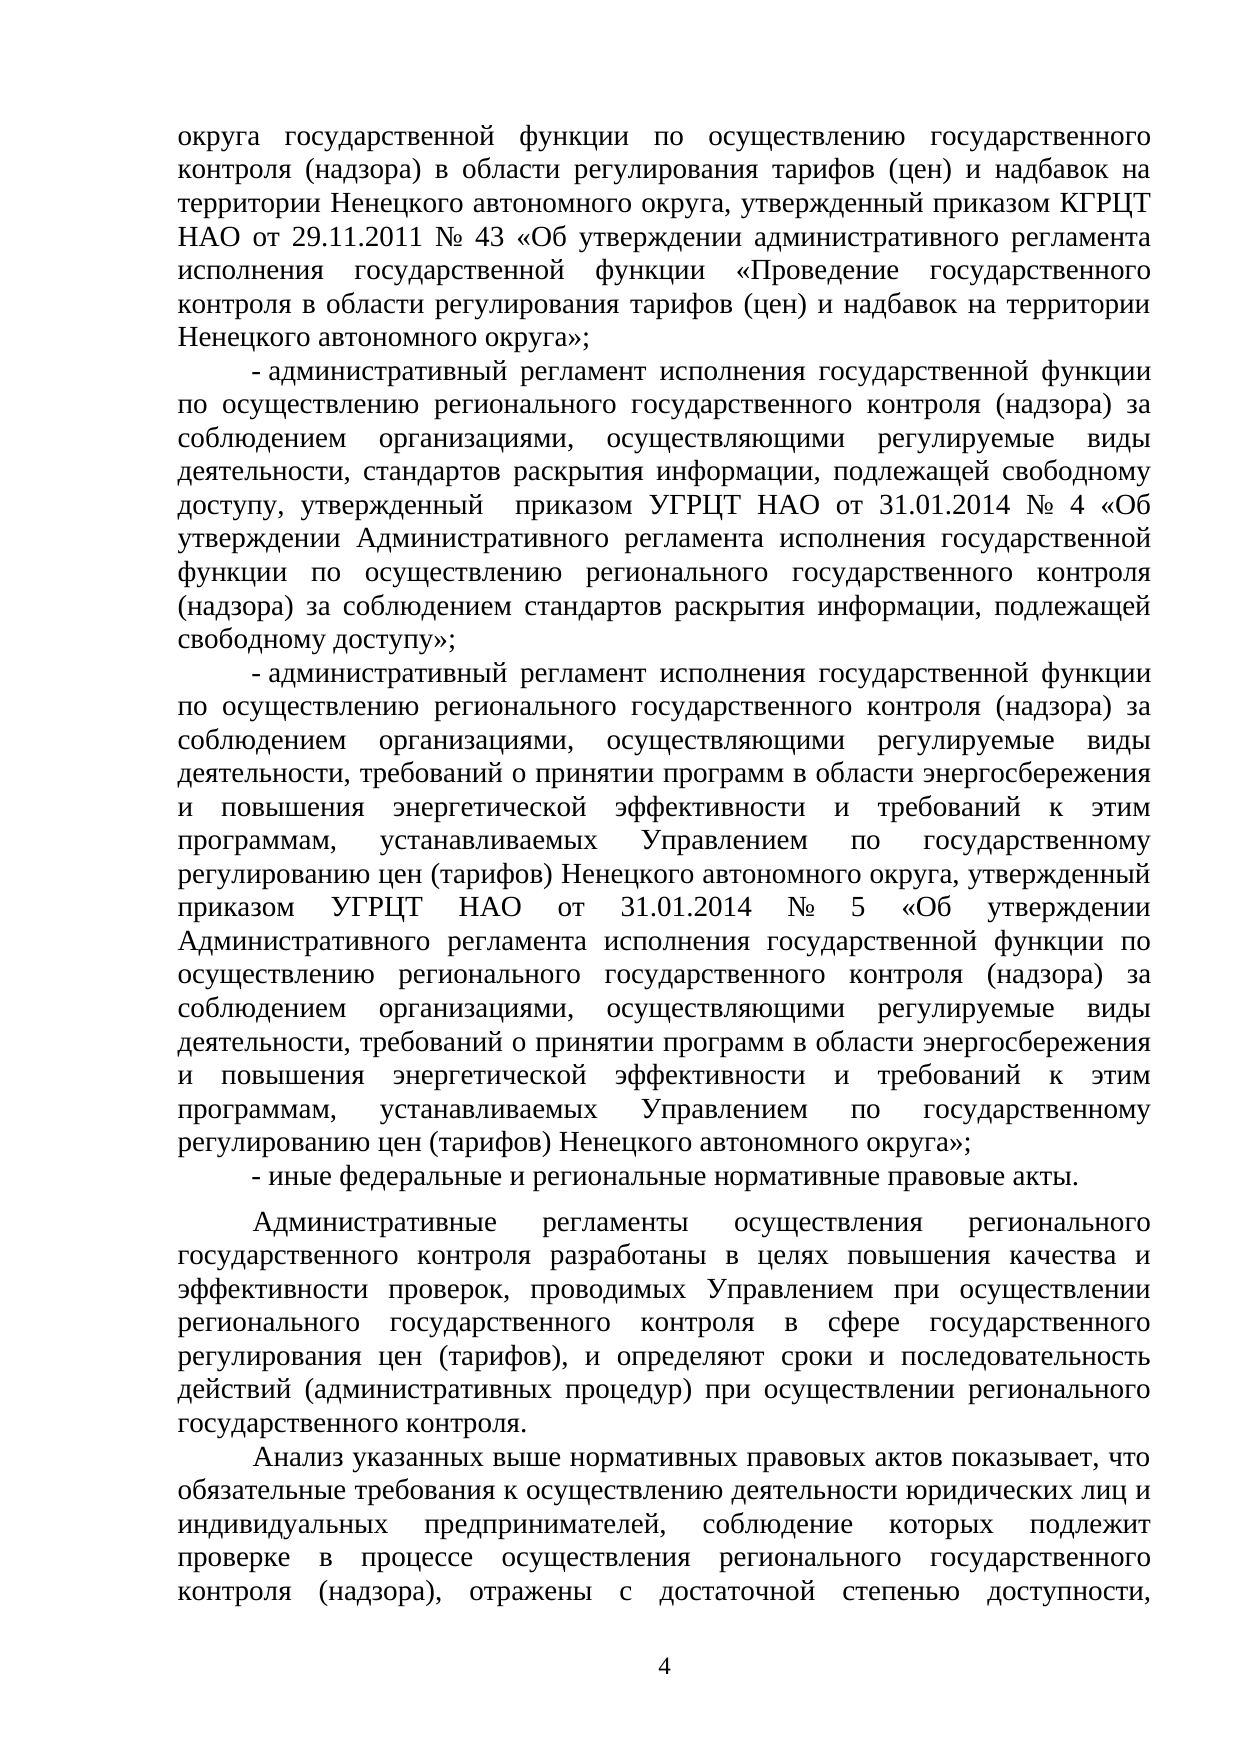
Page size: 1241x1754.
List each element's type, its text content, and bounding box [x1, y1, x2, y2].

text - иные федеральные и региональные нормативные правовые акты. [177, 1158, 1152, 1191]
text - административный регламент исполнения государственной функции по осуществлению регионального государственного контроля (надзора) за соблюдением организациями, осуществляющими регулируемые виды деятельности, стандартов раскрытия информации, подлежащей свободному доступу, утвержденный приказом УГРЦТ НАО от 31.01.2014 № 4 «Об утверждении Административного регламента исполнения государственной функции по осуществлению регионального государственного контроля (надзора) за соблюдением стандартов раскрытия информации, подлежащей свободному доступу»; [177, 353, 1152, 655]
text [177, 1439, 1152, 1606]
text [177, 118, 1152, 353]
text - административный регламент исполнения государственной функции по осуществлению регионального государственного контроля (надзора) за соблюдением организациями, осуществляющими регулируемые виды деятельности, требований о принятии программ в области энергосбережения и повышения энергетической эффективности и требований к этим программам, устанавливаемых Управлением по государственному регулированию цен (тарифов) Ненецкого автономного округа, утвержденный приказом УГРЦТ НАО от 31.01.2014 № 5 «Об утверждении Административного регламента исполнения государственной функции по осуществлению регионального государственного контроля (надзора) за соблюдением организациями, осуществляющими регулируемые виды деятельности, требований о принятии программ в области энергосбережения и повышения энергетической эффективности и требований к этим программам, устанавливаемых Управлением по государственному регулированию цен (тарифов) Ненецкого автономного округа»; [177, 655, 1152, 1158]
text Административные регламенты осуществления регионального государственного контроля разработаны в целях повышения качества и эффективности проверок, проводимых Управлением при осуществлении регионального государственного контроля в сфере государственного регулирования цен (тарифов), и определяют сроки и последовательность действий (административных процедур) при осуществлении регионального государственного контроля. [177, 1204, 1152, 1439]
